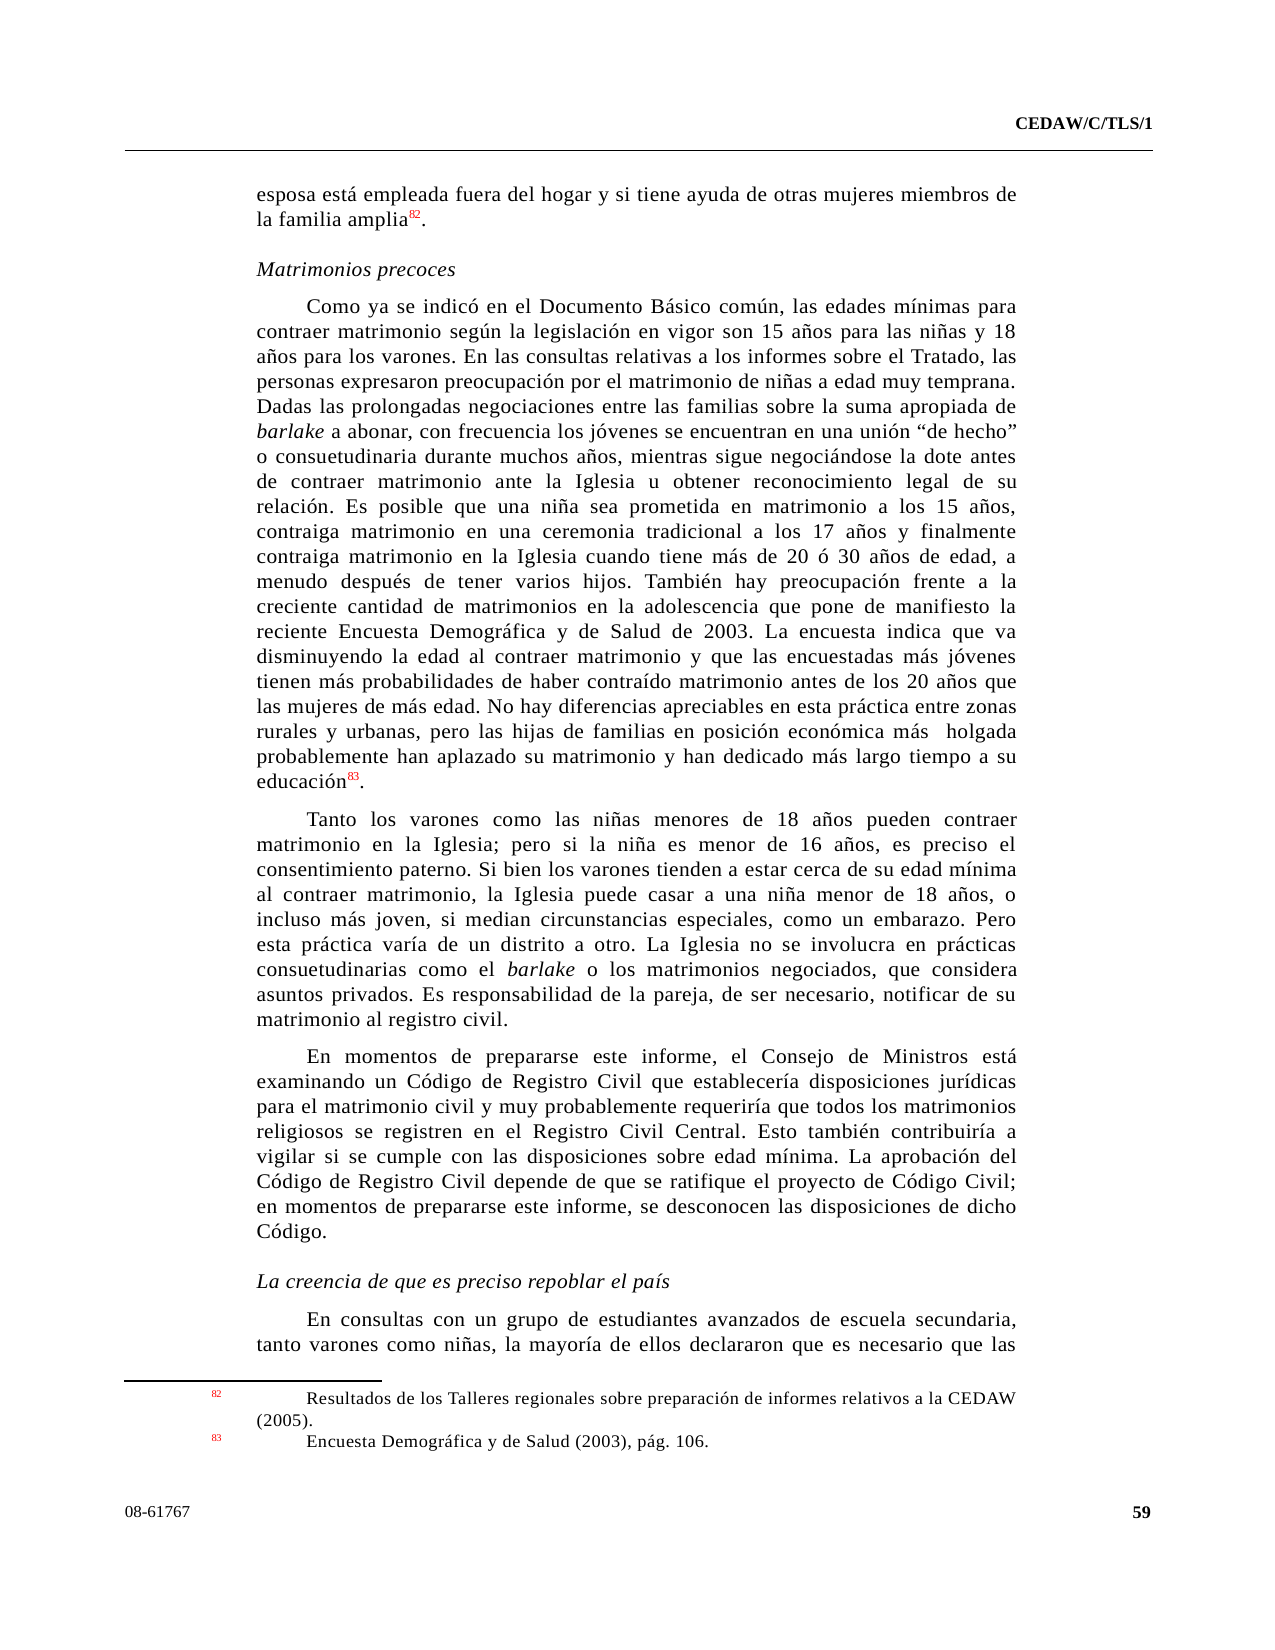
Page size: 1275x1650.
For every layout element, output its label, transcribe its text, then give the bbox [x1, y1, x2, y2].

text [256, 181, 1018, 231]
text La creencia de que es preciso repoblar el país [256, 1269, 1018, 1294]
text Tanto los varones como las niñas menores de 18 años pueden contraer matrimonio en la Iglesia; pero si la niña es menor de 16 años, es preciso el consentimiento paterno. Si bien los varones tienden a estar cerca de su edad mínima al contraer matrimonio, la Iglesia puede casar a una niña menor de 18 años, o incluso más joven, si median circunstancias especiales, como un embarazo. Pero esta práctica varía de un distrito a otro. La Iglesia no se involucra en prácticas consuetudinarias como el barlake o los matrimonios negociados, que considera asuntos privados. Es responsabilidad de la pareja, de ser necesario, notificar de su matrimonio al registro civil. [256, 806, 1018, 1031]
text En momentos de prepararse este informe, el Consejo de Ministros está examinando un Código de Registro Civil que establecería disposiciones jurídicas para el matrimonio civil y muy probablemente requeriría que todos los matrimonios religiosos se registren en el Registro Civil Central. Esto también contribuiría a vigilar si se cumple con las disposiciones sobre edad mínima. La aprobación del Código de Registro Civil depende de que se ratifique el proyecto de Código Civil; en momentos de prepararse este informe, se desconocen las disposiciones de dicho Código. [256, 1044, 1018, 1244]
text Matrimonios precoces [256, 256, 1018, 281]
text Como ya se indicó en el Documento Básico común, las edades mínimas para contraer matrimonio según la legislación en vigor son 15 años para las niñas y 18 años para los varones. En las consultas relativas a los informes sobre el Tratado, las personas expresaron preocupación por el matrimonio de niñas a edad muy temprana. Dadas las prolongadas negociaciones entre las familias sobre la suma apropiada de barlake a abonar, con frecuencia los jóvenes se encuentran en una unión “de hecho” o consuetudinaria durante muchos años, mientras sigue negociándose la dote antes de contraer matrimonio ante la Iglesia u obtener reconocimiento legal de su relación. Es posible que una niña sea prometida en matrimonio a los 15 años, contraiga matrimonio en una ceremonia tradicional a los 17 años y finalmente contraiga matrimonio en la Iglesia cuando tiene más de 20 ó 30 años de edad, a menudo después de tener varios hijos. También hay preocupación frente a la creciente cantidad de matrimonios en la adolescencia que pone de manifiesto la reciente Encuesta Demográfica y de Salud de 2003. La encuesta indica que va disminuyendo la edad al contraer matrimonio y que las encuestadas más jóvenes tienen más probabilidades de haber contraído matrimonio antes de los 20 años que las mujeres de más edad. No hay diferencias apreciables en esta práctica entre zonas rurales y urbanas, pero las hijas de familias en posición económica más holgada probablemente han aplazado su matrimonio y han dedicado más largo tiempo a su educación. [256, 294, 1018, 794]
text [256, 1306, 1018, 1356]
